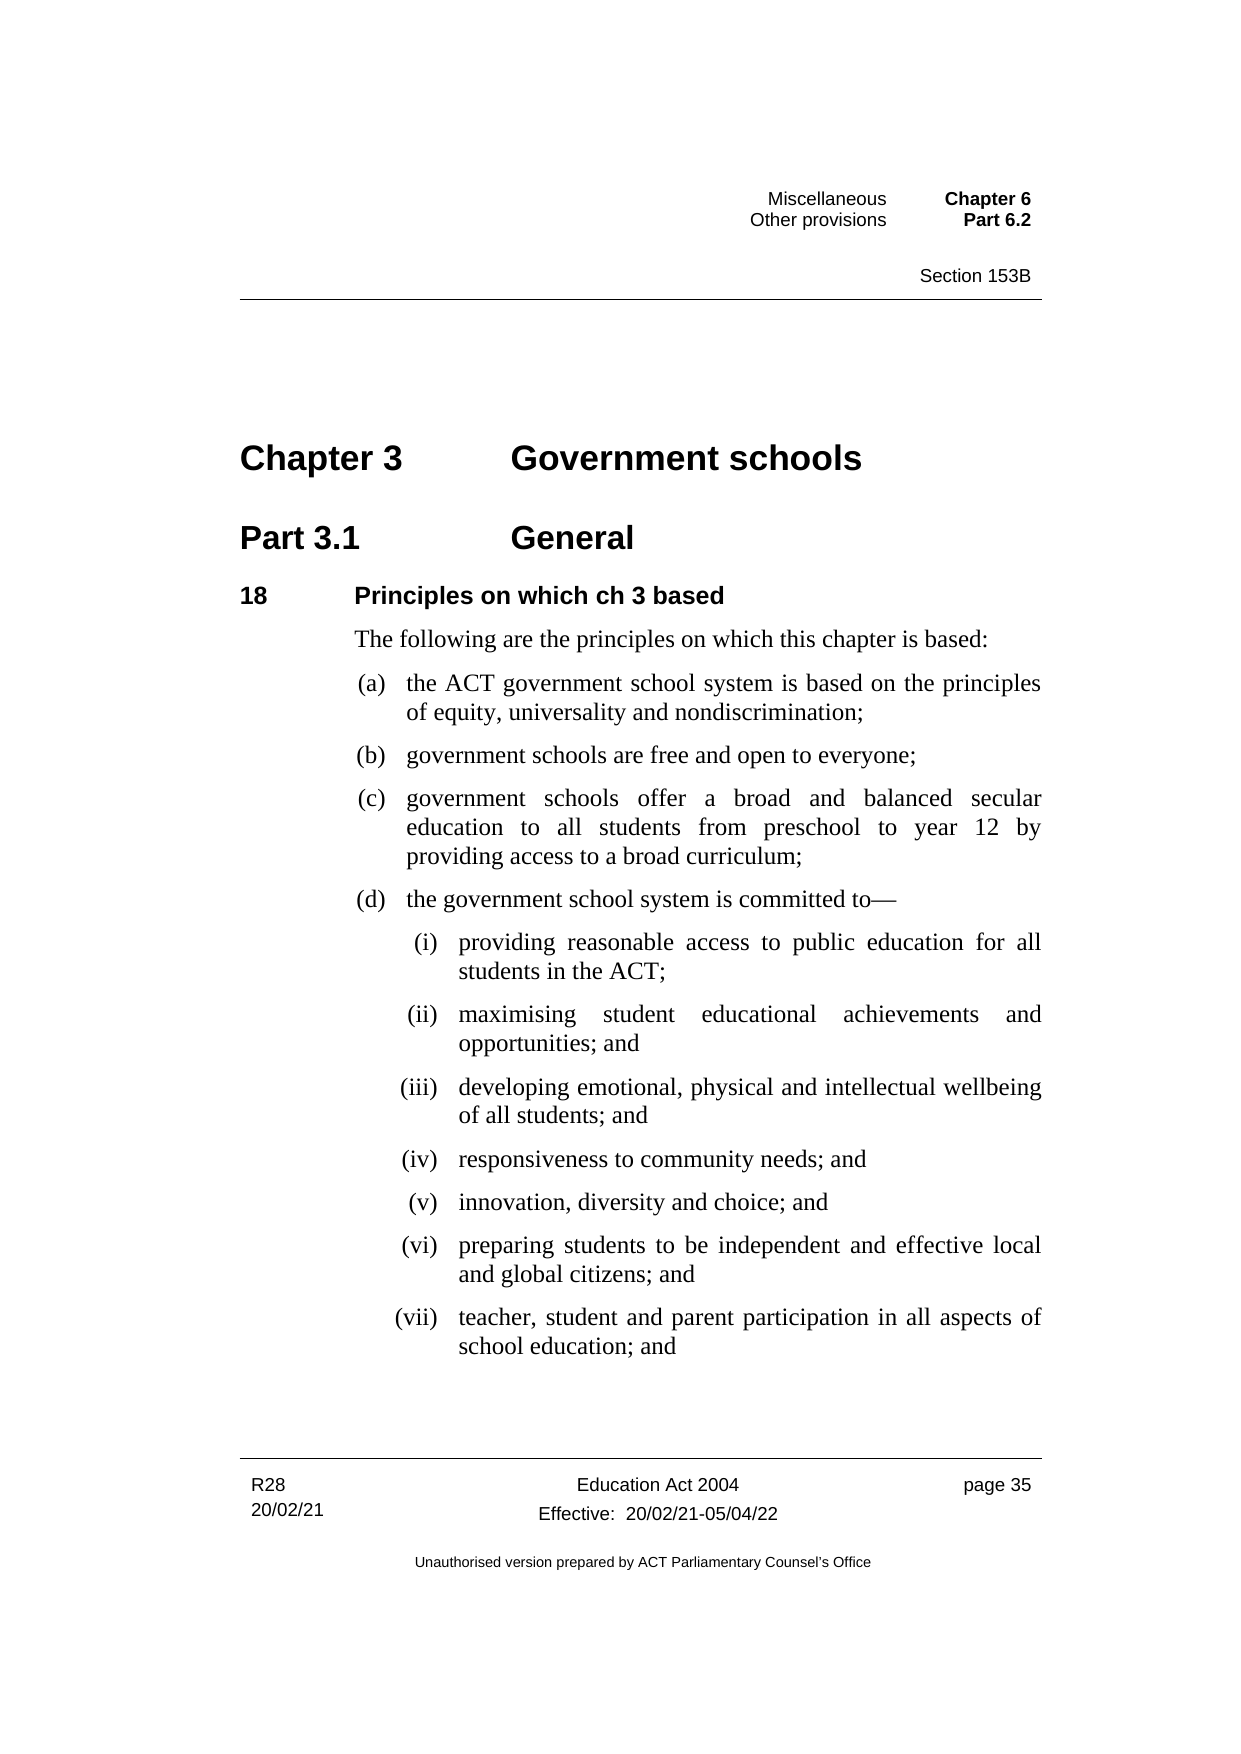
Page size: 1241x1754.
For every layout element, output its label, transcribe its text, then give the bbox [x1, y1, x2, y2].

text 18 Principles on which ch 3 based [239, 581, 1042, 610]
text (v) innovation, diversity and choice; and [239, 1187, 1042, 1216]
text (b) government schools are free and open to everyone; [239, 740, 1042, 769]
text The following are the principles on which this chapter is based: [354, 624, 1042, 653]
text (i) providing reasonable access to public education for all students in the ACT; [239, 927, 1042, 985]
text Part 3.1 General [239, 518, 1042, 556]
text Chapter 3 Government schools [239, 437, 1042, 478]
text (vi) preparing students to be independent and effective local and global citizens; and [239, 1230, 1042, 1288]
text (iv) responsiveness to community needs; and [239, 1144, 1042, 1172]
text (d) the government school system is committed to— [239, 884, 1042, 913]
text (c) government schools offer a broad and balanced secular education to all students from preschool to year 12 by providing access to a broad curriculum; [239, 783, 1042, 869]
text (vii) teacher, student and parent participation in all aspects of school education; and [239, 1302, 1042, 1360]
text (iii) developing emotional, physical and intellectual wellbeing of all students; and [239, 1072, 1042, 1129]
text (a) the ACT government school system is based on the principles of equity, universality and nondiscrimination; [239, 668, 1042, 725]
text (ii) maximising student educational achievements and opportunities; and [239, 999, 1042, 1057]
